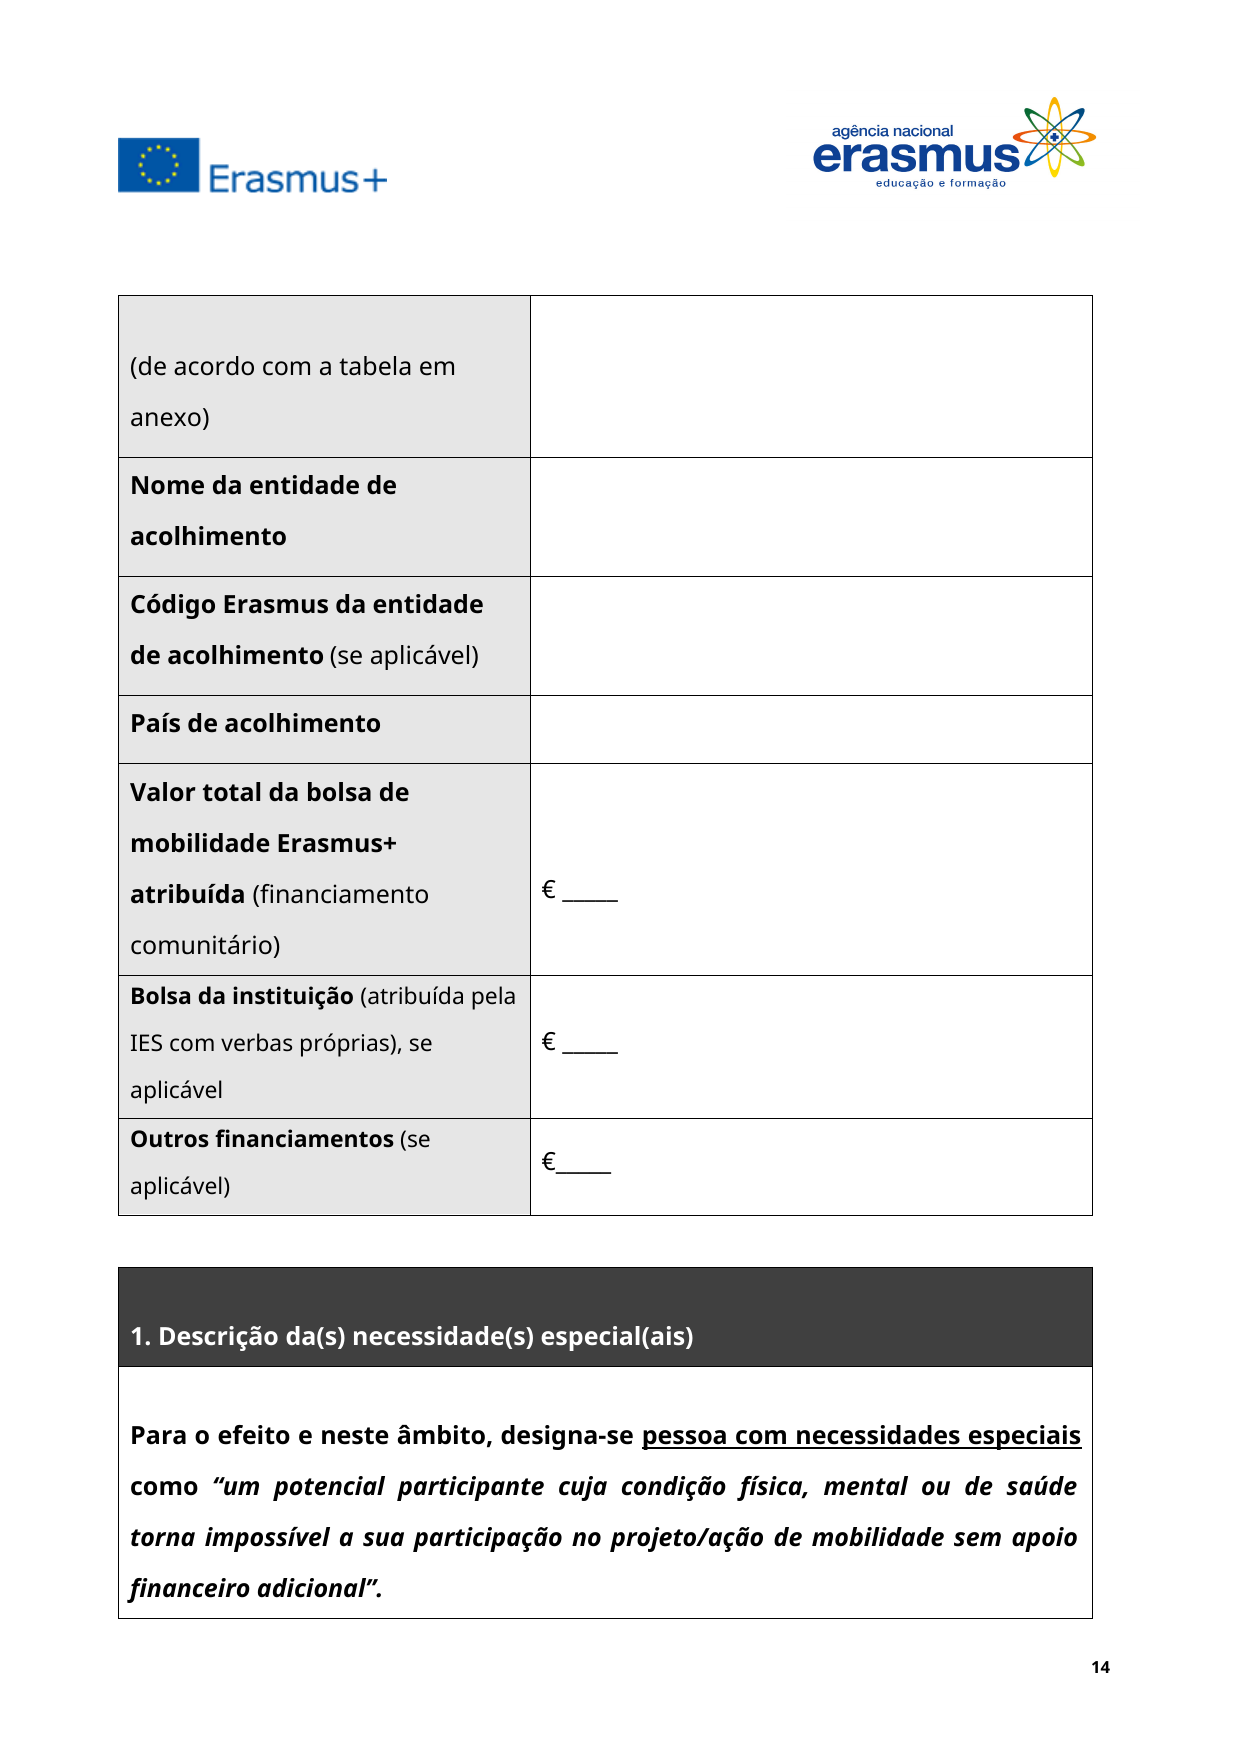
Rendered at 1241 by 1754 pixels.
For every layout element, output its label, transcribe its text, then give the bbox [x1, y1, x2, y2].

table_cell Valor total da bolsa de mobilidade Erasmus+ atribuída (financiamento comunitário) [119, 764, 530, 975]
table_cell [531, 696, 1092, 763]
table_cell €_____ [531, 1119, 1092, 1214]
table_cell Código Erasmus da entidade de acolhimento (se aplicável) [119, 577, 530, 695]
table_cell [531, 296, 1092, 457]
table_cell Código da Área de Estudos (de acordo com a tabela em anexo) [119, 296, 530, 457]
picture [786, 77, 1140, 221]
table_cell Outros financiamentos (se aplicável) [119, 1119, 530, 1214]
table_header 1. Descrição da(s) necessidade(s) especial(ais) [119, 1268, 1092, 1366]
table_cell Para o efeito e neste âmbito, designa-se pessoa com necessidades especiais como “um potencial participante cuja condição física, mental ou de saúde torna impossível a sua participação no projeto/ação de mobilidade sem apoio financeiro adicional”. [119, 1367, 1092, 1618]
table_cell Nome da entidade de acolhimento [119, 458, 530, 576]
table_cell Bolsa da instituição (atribuída pela IES com verbas próprias), se aplicável [119, 976, 530, 1118]
table_cell € _____ [531, 976, 1092, 1118]
picture [118, 97, 387, 234]
table_cell € _____ [531, 764, 1092, 975]
table_cell [531, 458, 1092, 576]
table_cell [531, 577, 1092, 695]
table_cell País de acolhimento [119, 696, 530, 763]
